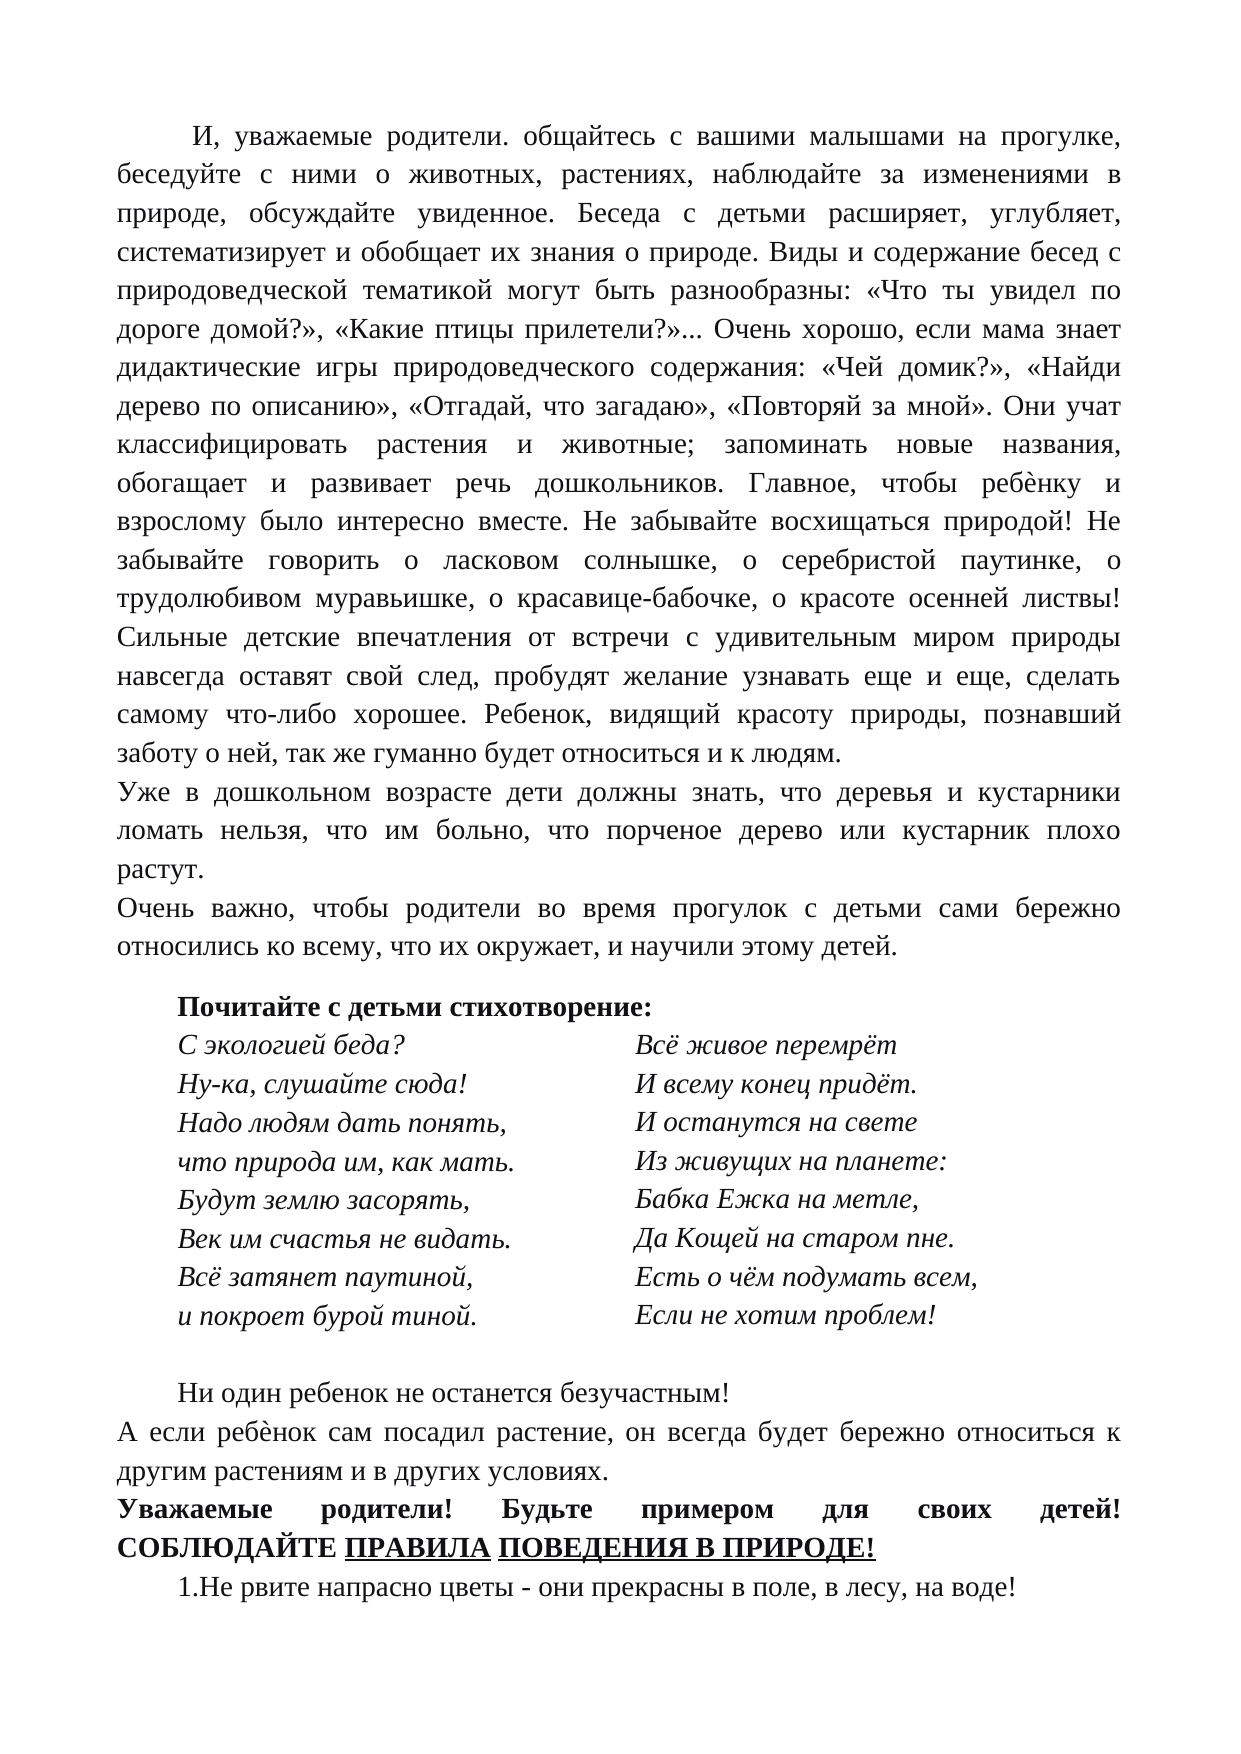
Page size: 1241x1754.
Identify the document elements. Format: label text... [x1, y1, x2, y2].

text И всему конец придёт. [635, 1066, 1115, 1099]
text Да Кощей на старом пне. [635, 1220, 1115, 1254]
text Очень важно, чтобы родители во время прогулок с детьми сами бережно относились ко всему, что их окружает, и научили этому детей. [117, 890, 1122, 962]
text Почитайте с детьми стихотворение: [117, 989, 1122, 1022]
text И останутся на свете [635, 1104, 1115, 1138]
text Уже в дошкольном возрасте дети должны знать, что деревья и кустарники ломать нельзя, что им больно, что порченое дерево или кустарник плохо растут. [117, 774, 1122, 884]
text И, уважаемые родители. общайтесь с вашими малышами на прогулке, беседуйте с ними о животных, растениях, наблюдайте за изменениями в природе, обсуждайте увиденное. Беседа с детьми расширяет, углубляет, систематизирует и обобщает их знания о природе. Виды и содержание бесед с природоведческой тематикой могут быть разнообразны: «Что ты увидел по дороге домой?», «Какие птицы прилетели?»... Очень хорошо, если мама знает дидактические игры природоведческого содержания: «Чей домик?», «Найди дерево по описанию», «Отгадай, что загадаю», «Повторяй за мной». Они учат классифицировать растения и животные; запоминать новые названия, обогащает и развивает речь дошкольников. Главное, чтобы ребѐнку и взрослому было интересно вместе. Не забывайте восхищаться природой! Не забывайте говорить о ласковом солнышке, о серебристой паутинке, о трудолюбивом муравьишке, о красавице-бабочке, о красоте осенней листвы! Сильные детские впечатления от встречи с удивительным миром природы навсегда оставят свой след, пробудят желание узнавать еще и еще, сделать самому что-либо хорошее. Ребенок, видящий красоту природы, познавший заботу о ней, так же гуманно будет относиться и к людям. [117, 118, 1122, 768]
text и покроет бурой тиной. [177, 1298, 598, 1332]
text 1.Не рвите напрасно цветы - они прекрасны в поле, в лесу, на воде! [177, 1569, 1122, 1602]
text Ну-ка, слушайте сюда! [177, 1066, 598, 1100]
text Всё затянет паутиной, [177, 1259, 598, 1293]
text Надо людям дать понять, [177, 1105, 598, 1139]
text Бабка Ежка на метле, [635, 1182, 1115, 1215]
text что природа им, как мать. [177, 1144, 598, 1177]
text Ни один ребенок не останется безучастным! [177, 1375, 1122, 1409]
text Есть о чём подумать всем, [635, 1259, 1115, 1292]
text Будут землю засорять, [177, 1182, 598, 1216]
text Всё живое перемрёт [635, 1027, 1115, 1061]
text С экологией беда? [177, 1027, 598, 1061]
text Если не хотим проблем! [635, 1297, 1115, 1331]
text Уважаемые родители! Будьте примером для своих детей! СОБЛЮДАЙТЕ ПРАВИЛА ПОВЕДЕНИЯ В ПРИРОДЕ! [117, 1492, 1122, 1564]
text Век им счастья не видать. [177, 1221, 598, 1254]
text Из живущих на планете: [635, 1143, 1115, 1177]
text А если ребѐнок сам посадил растение, он всегда будет бережно относиться к другим растениям и в других условиях. [117, 1414, 1122, 1486]
